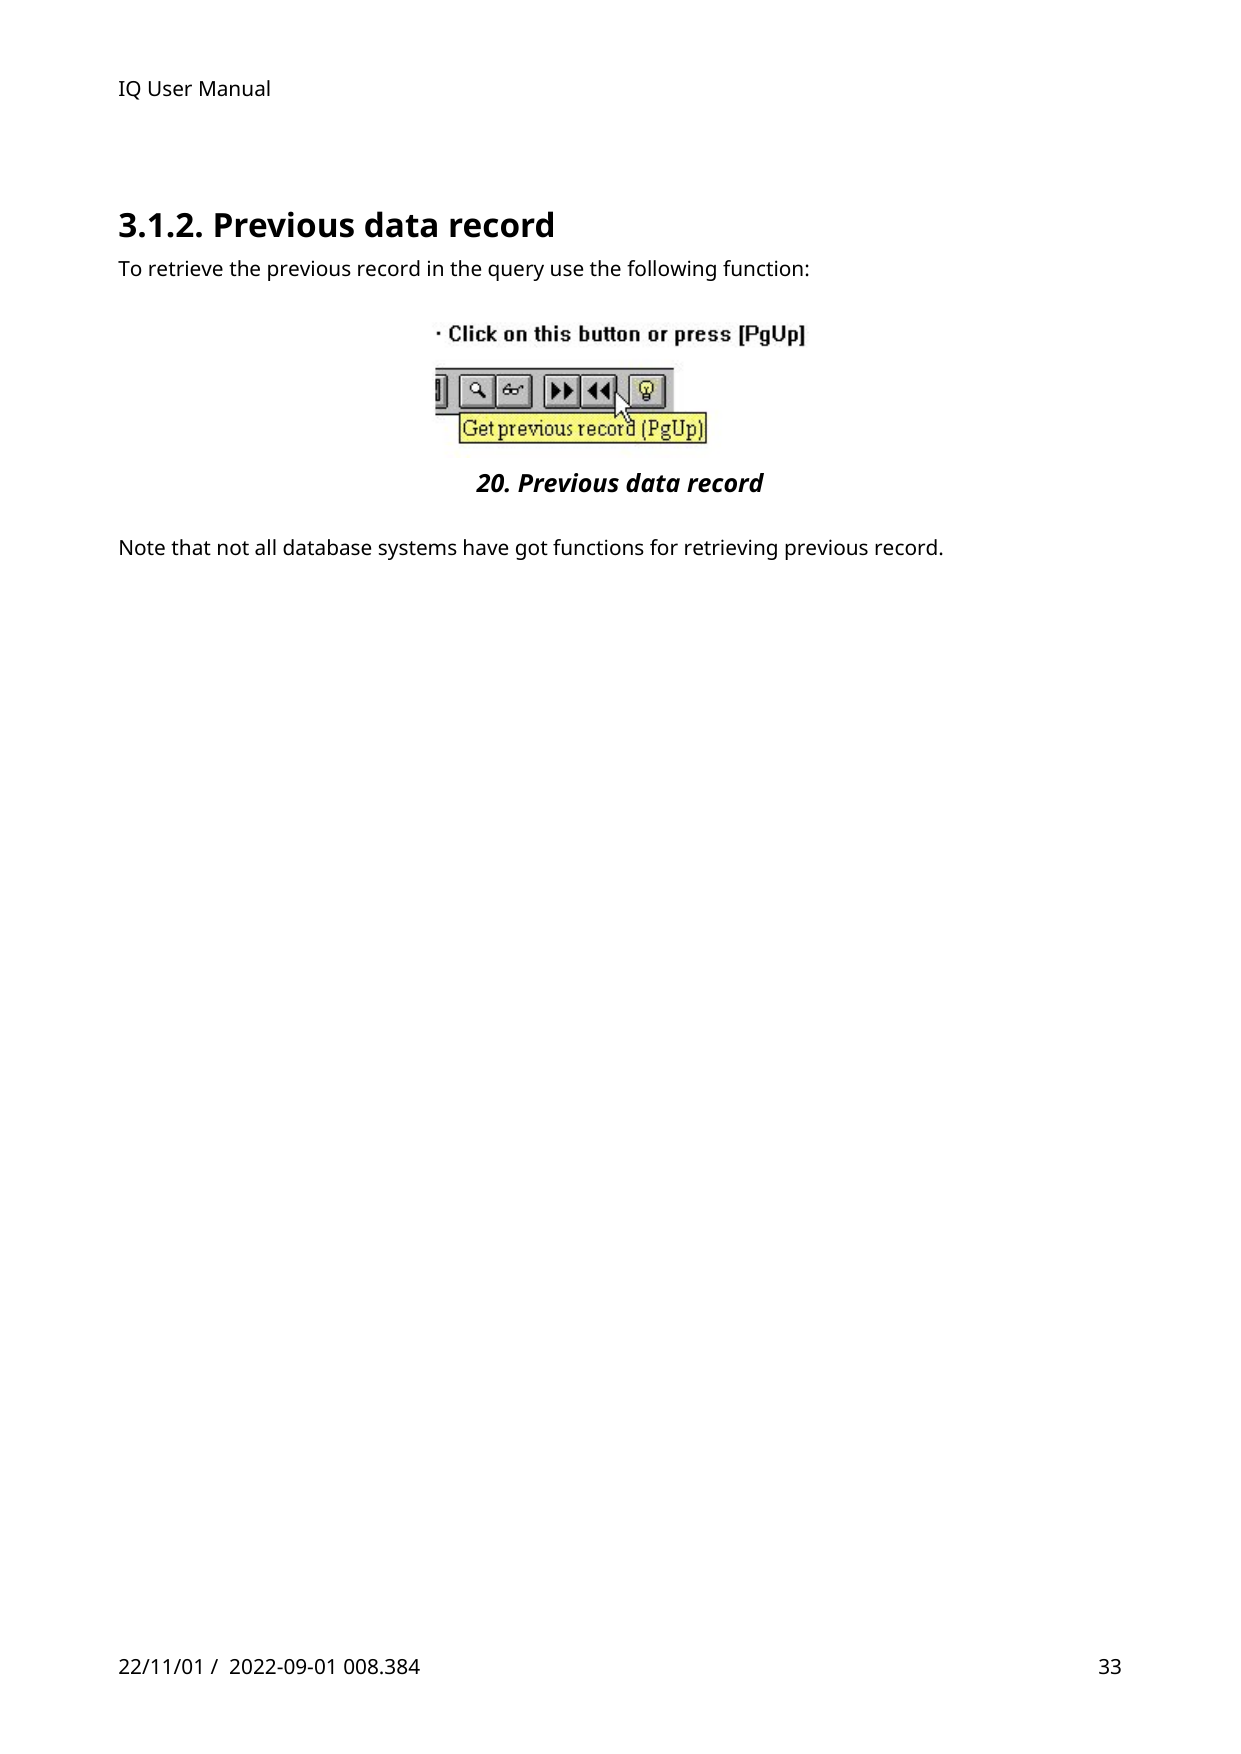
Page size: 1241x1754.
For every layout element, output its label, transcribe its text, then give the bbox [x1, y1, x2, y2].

text Note that not all database systems have got functions for retrieving previous record. [118, 533, 1122, 562]
text To retrieve the previous record in the query use the following function: [118, 254, 1122, 282]
subtitle 20. Previous data record [118, 466, 1122, 500]
subtitle 3.1.2. Previous data record [118, 202, 1122, 248]
picture [420, 310, 820, 458]
